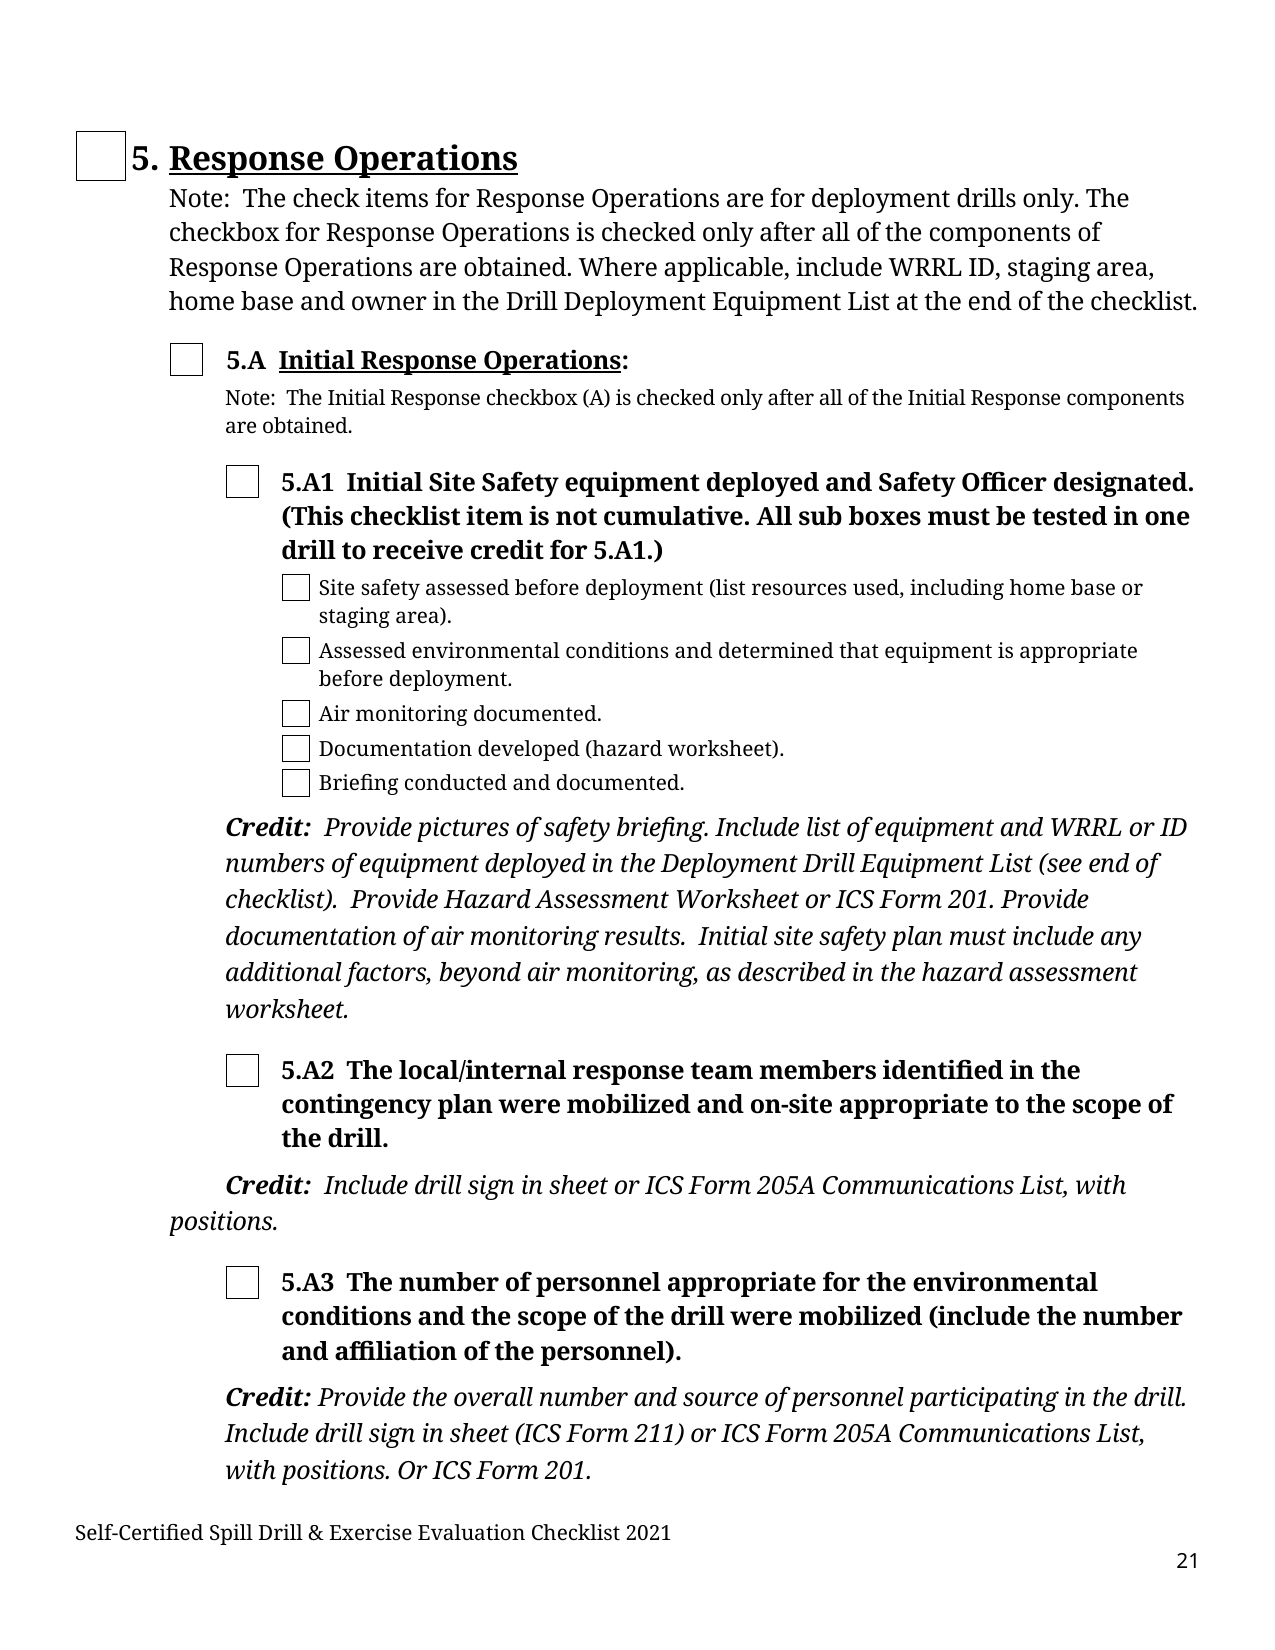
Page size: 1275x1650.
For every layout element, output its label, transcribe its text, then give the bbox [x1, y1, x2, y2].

text Site safety assessed before deployment (list resources used, including home base or staging area). [281, 573, 1200, 630]
subtitle 5.A1 Initial Site Safety equipment deployed and Safety Officer designated. (This checklist item is not cumulative. All sub boxes must be tested in one drill to receive credit for 5.A1.) [225, 464, 1200, 567]
text Credit: Provide the overall number and source of personnel participating in the drill. Include drill sign in sheet (ICS Form 211) or ICS Form 205A Communications List, with positions. Or ICS Form 201. [225, 1380, 1200, 1486]
subtitle 5.A2 The local/internal response team members identified in the contingency plan were mobilized and on-site appropriate to the scope of the drill. [225, 1053, 1200, 1155]
text Documentation developed (hazard worksheet). [281, 734, 1200, 762]
text Credit: Provide pictures of safety briefing. Include list of equipment and WRRL or ID numbers of equipment deployed in the Deployment Drill Equipment List (see end of checklist). Provide Hazard Assessment Worksheet or ICS Form 201. Provide documentation of air monitoring results. Initial site safety plan must include any additional factors, beyond air monitoring, as described in the hazard assessment worksheet. [225, 809, 1200, 1025]
text Briefing conducted and documented. [281, 768, 1200, 797]
subtitle 5.A Initial Response Operations: [169, 342, 1209, 376]
text Note: The Initial Response checkbox (A) is checked only after all of the Initial Response components are obtained. [225, 383, 1200, 439]
subtitle 5. Response Operations [75, 130, 1200, 181]
text Assessed environmental conditions and determined that equipment is appropriate before deployment. [281, 636, 1200, 693]
text Air monitoring documented. [281, 699, 1200, 728]
text Credit: Include drill sign in sheet or ICS Form 205A Communications List, with positions. [169, 1167, 1200, 1238]
text Note: The check items for Response Operations are for deployment drills only. The checkbox for Response Operations is checked only after all of the components of Response Operations are obtained. Where applicable, include WRRL ID, staging area, home base and owner in the Drill Deployment Equipment List at the end of the checklist. [169, 181, 1200, 317]
subtitle 5.A3 The number of personnel appropriate for the environmental conditions and the scope of the drill were mobilized (include the number and affiliation of the personnel). [225, 1265, 1200, 1367]
